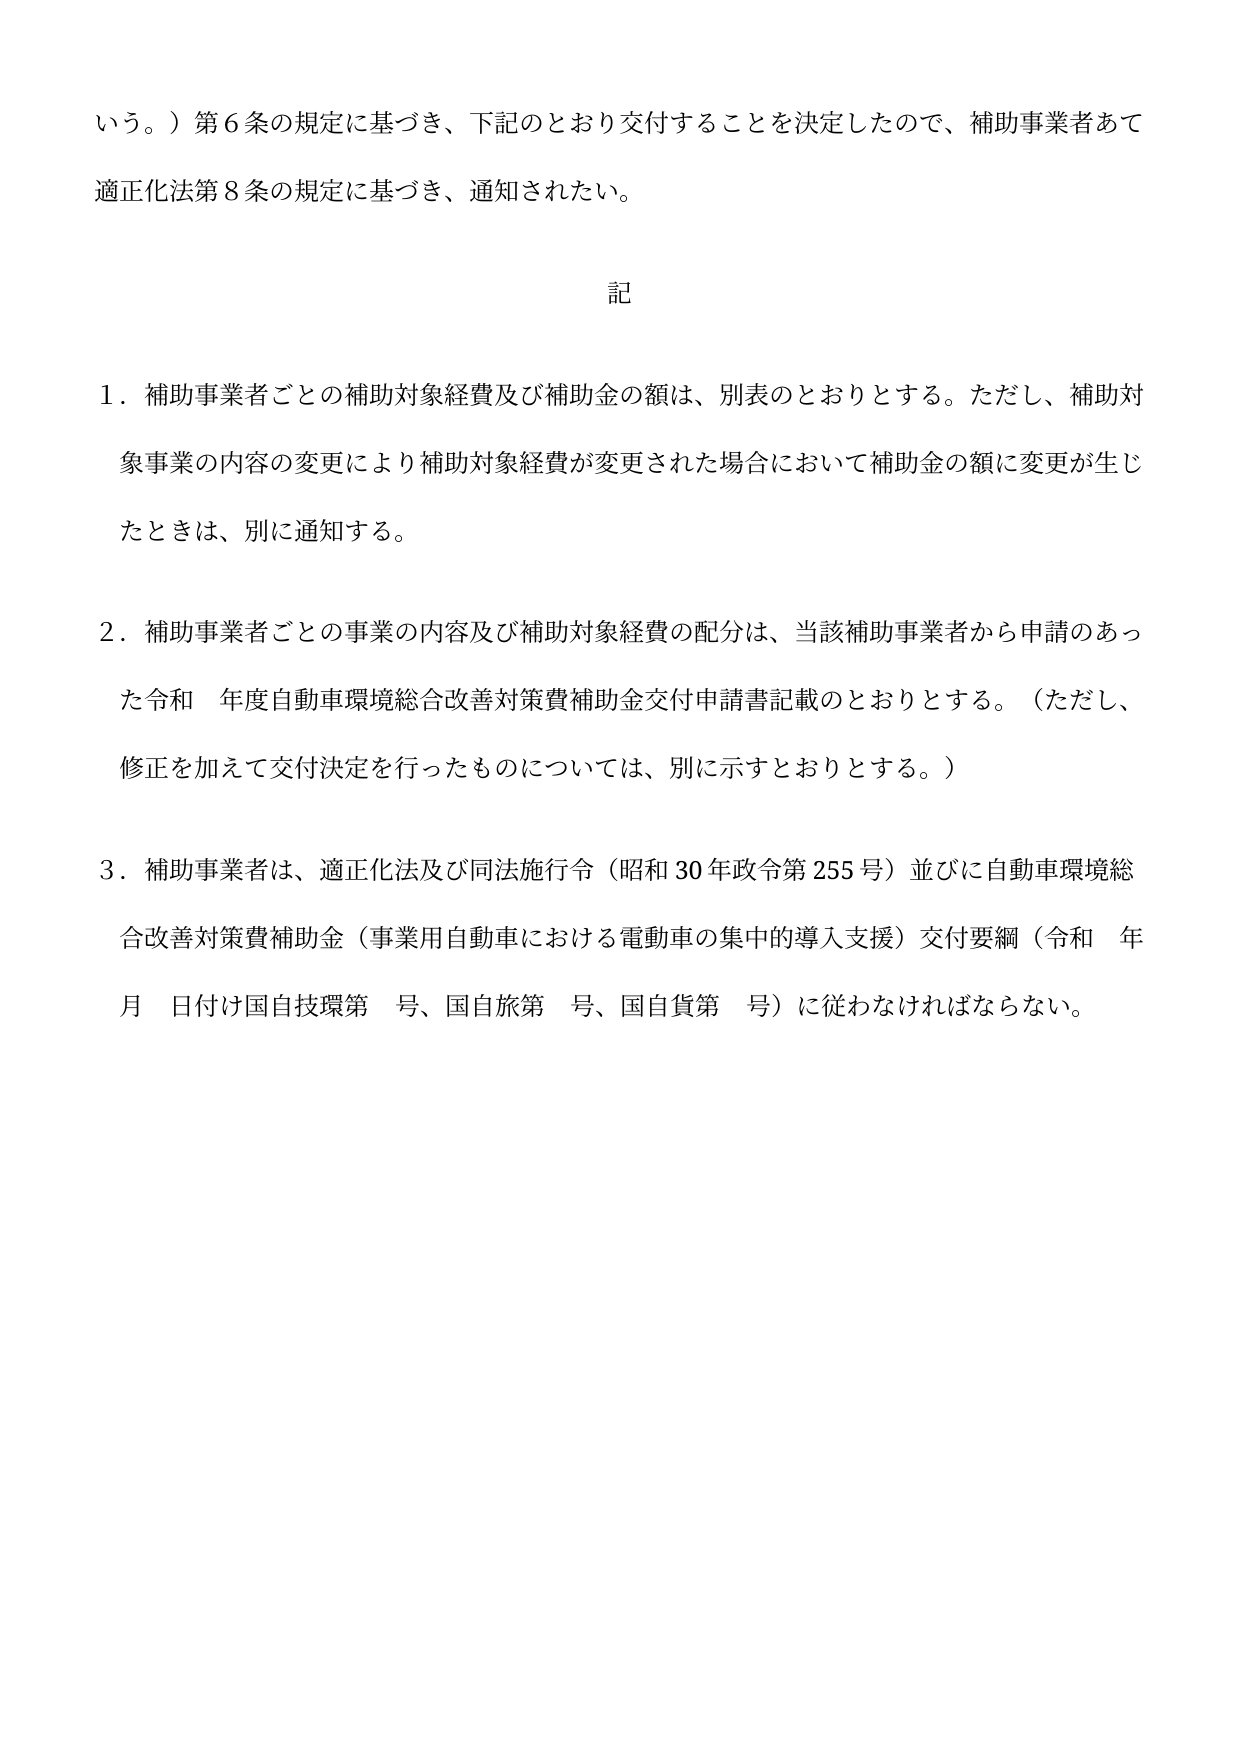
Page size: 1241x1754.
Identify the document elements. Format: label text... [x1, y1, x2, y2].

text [94, 88, 1146, 223]
text 記 [94, 257, 1146, 325]
text ２．補助事業者ごとの事業の内容及び補助対象経費の配分は、当該補助事業者から申請のあった令和 年度自動車環境総合改善対策費補助金交付申請書記載のとおりとする。（ただし、修正を加えて交付決定を行ったものについては、別に示すとおりとする。） [94, 597, 1146, 801]
text ３．補助事業者は、適正化法及び同法施行令（昭和30年政令第255号）並びに自動車環境総合改善対策費補助金（事業用自動車における電動車の集中的導入支援）交付要綱（令和 年 月 日付け国自技環第 号、国自旅第 号、国自貨第 号）に従わなければならない。 [94, 835, 1146, 1038]
text １．補助事業者ごとの補助対象経費及び補助金の額は、別表のとおりとする。ただし、補助対象事業の内容の変更により補助対象経費が変更された場合において補助金の額に変更が生じたときは、別に通知する。 [94, 359, 1146, 563]
